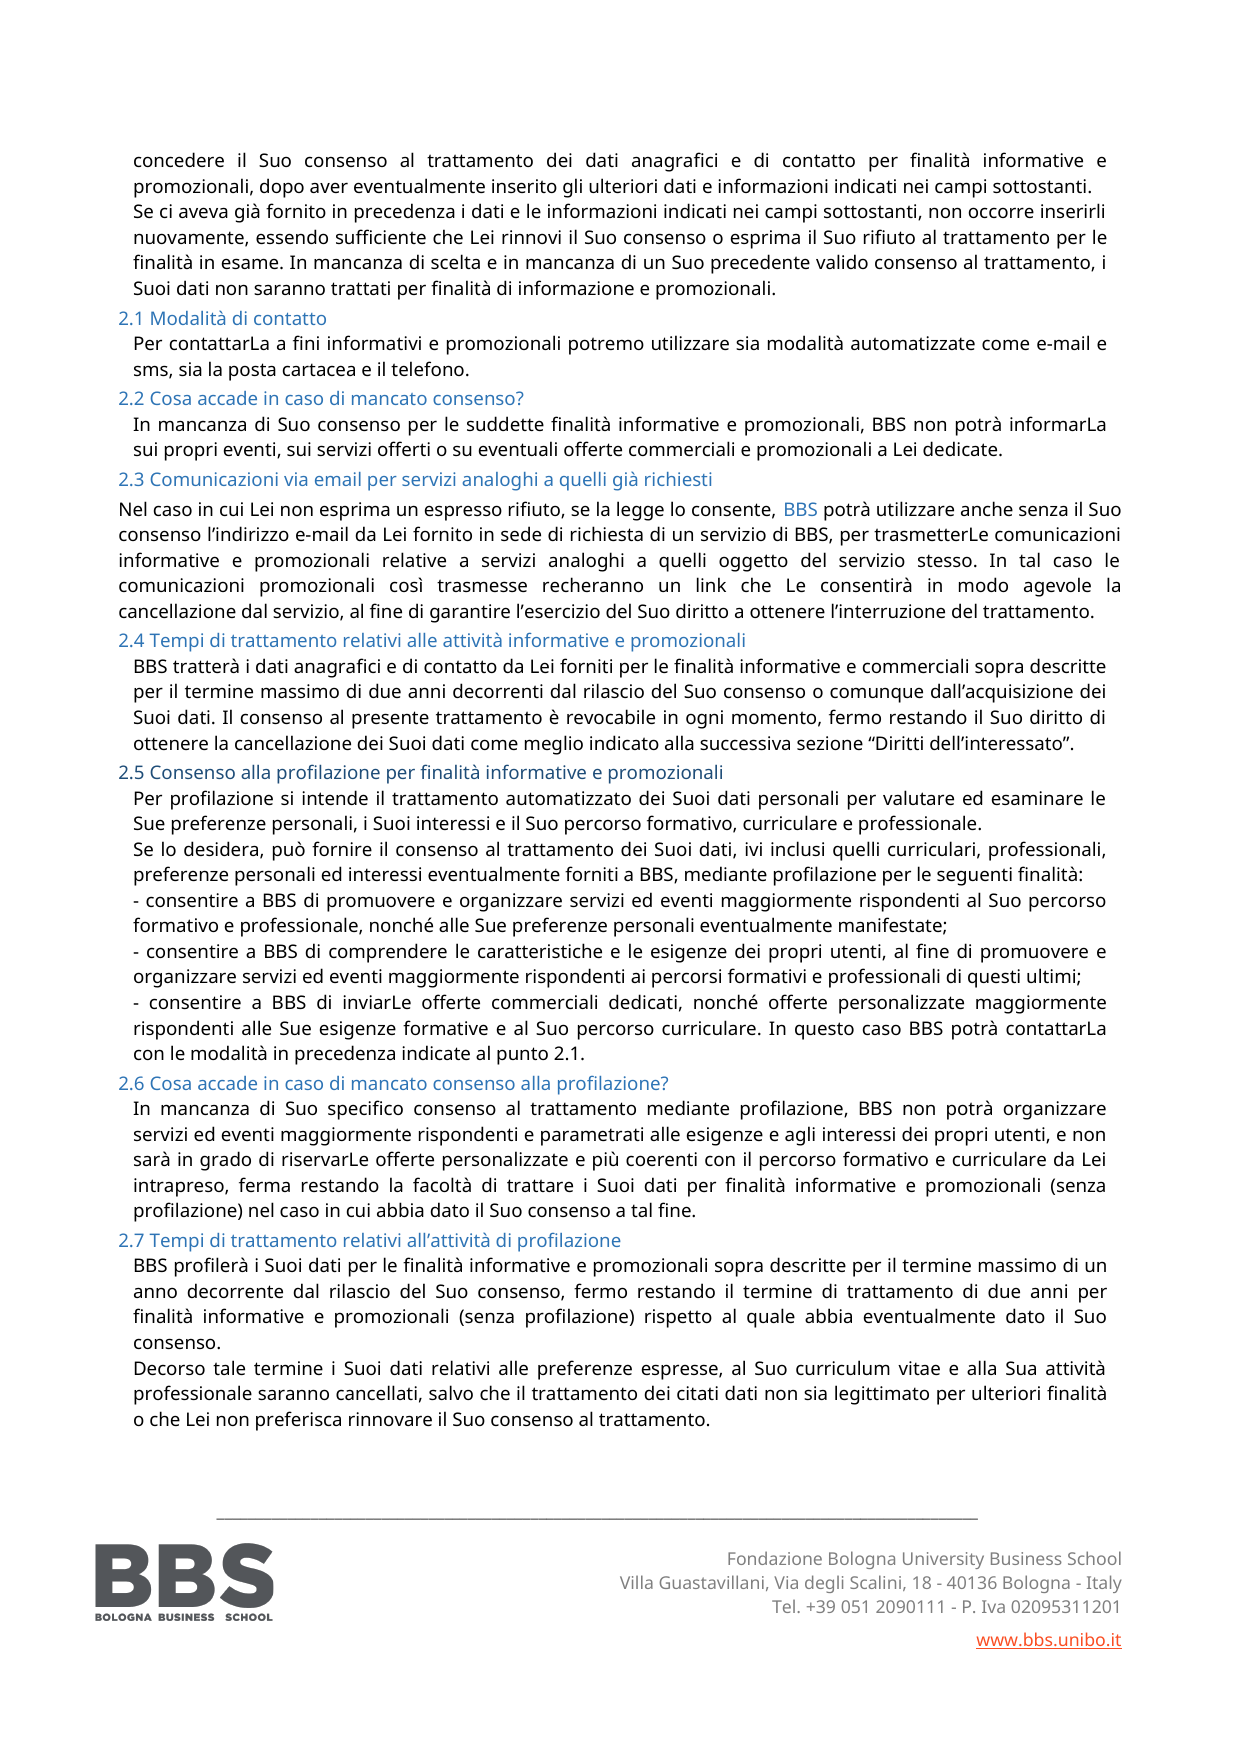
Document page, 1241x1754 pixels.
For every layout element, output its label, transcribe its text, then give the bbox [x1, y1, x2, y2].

subtitle 2.1 Modalità di contatto [118, 305, 1122, 330]
text Per profilazione si intende il trattamento automatizzato dei Suoi dati personali per valutare ed esaminare le Sue preferenze personali, i Suoi interessi e il Suo percorso formativo, curriculare e professionale. [133, 785, 1108, 836]
text BBS tratterà i dati anagrafici e di contatto da Lei forniti per le finalità informative e commerciali sopra descritte per il termine massimo di due anni decorrenti dal rilascio del Suo consenso o comunque dall’acquisizione dei Suoi dati. Il consenso al presente trattamento è revocabile in ogni momento, fermo restando il Suo diritto di ottenere la cancellazione dei Suoi dati come meglio indicato alla successiva sezione “Diritti dell’interessato”. [133, 653, 1108, 755]
subtitle 2.7 Tempi di trattamento relativi all’attività di profilazione [118, 1227, 1122, 1253]
text In mancanza di Suo specifico consenso al trattamento mediante profilazione, BBS non potrà organizzare servizi ed eventi maggiormente rispondenti e parametrati alle esigenze e agli interessi dei propri utenti, e non sarà in grado di riservarLe offerte personalizzate e più coerenti con il percorso formativo e curriculare da Lei intrapreso, ferma restando la facoltà di trattare i Suoi dati per finalità informative e promozionali (senza profilazione) nel caso in cui abbia dato il Suo consenso a tal fine. [133, 1096, 1108, 1223]
subtitle 2.4 Tempi di trattamento relativi alle attività informative e promozionali [118, 628, 1122, 653]
text - consentire a BBS di comprendere le caratteristiche e le esigenze dei propri utenti, al fine di promuovere e organizzare servizi ed eventi maggiormente rispondenti ai percorsi formativi e professionali di questi ultimi; [133, 938, 1108, 989]
text - consentire a BBS di promuovere e organizzare servizi ed eventi maggiormente rispondenti al Suo percorso formativo e professionale, nonché alle Sue preferenze personali eventualmente manifestate; [133, 887, 1108, 938]
text In mancanza di Suo consenso per le suddette finalità informative e promozionali, BBS non potrà informarLa sui propri eventi, sui servizi offerti o su eventuali offerte commerciali e promozionali a Lei dedicate. [133, 411, 1108, 462]
subtitle 2.3 Comunicazioni via email per servizi analoghi a quelli già richiesti [118, 466, 1122, 492]
text Per contattarLa a fini informativi e promozionali potremo utilizzare sia modalità automatizzate come e-mail e sms, sia la posta cartacea e il telefono. [133, 330, 1108, 381]
subtitle 2.2 Cosa accade in caso di mancato consenso? [118, 386, 1122, 411]
subtitle 2.5 Consenso alla profilazione per finalità informative e promozionali [118, 759, 1122, 785]
text - consentire a BBS di inviarLe offerte commerciali dedicati, nonché offerte personalizzate maggiormente rispondenti alle Sue esigenze formative e al Suo percorso curriculare. In questo caso BBS potrà contattarLa con le modalità in precedenza indicate al punto 2.1. [133, 989, 1108, 1066]
subtitle 2.6 Cosa accade in caso di mancato consenso alla profilazione? [118, 1070, 1122, 1096]
text Se ci aveva già fornito in precedenza i dati e le informazioni indicati nei campi sottostanti, non occorre inserirli nuovamente, essendo sufficiente che Lei rinnovi il Suo consenso o esprima il Suo rifiuto al trattamento per le finalità in esame. In mancanza di scelta e in mancanza di un Suo precedente valido consenso al trattamento, i Suoi dati non saranno trattati per finalità di informazione e promozionali. [133, 199, 1108, 301]
picture [95, 1543, 274, 1621]
subtitle Nel caso in cui Lei non esprima un espresso rifiuto, se la legge lo consente, BBS potrà utilizzare anche senza il Suo consenso l’indirizzo e-mail da Lei fornito in sede di richiesta di un servizio di BBS, per trasmetterLe comunicazioni informative e promozionali relative a servizi analoghi a quelli oggetto del servizio stesso. In tal caso le comunicazioni promozionali così trasmesse recheranno un link che Le consentirà in modo agevole la cancellazione dal servizio, al fine di garantire l’esercizio del Suo diritto a ottenere l’interruzione del trattamento. [118, 496, 1122, 624]
text BBS profilerà i Suoi dati per le finalità informative e promozionali sopra descritte per il termine massimo di un anno decorrente dal rilascio del Suo consenso, fermo restando il termine di trattamento di due anni per finalità informative e promozionali (senza profilazione) rispetto al quale abbia eventualmente dato il Suo consenso. [133, 1253, 1108, 1355]
text Decorso tale termine i Suoi dati relativi alle preferenze espresse, al Suo curriculum vitae e alla Sua attività professionale saranno cancellati, salvo che il trattamento dei citati dati non sia legittimato per ulteriori finalità o che Lei non preferisca rinnovare il Suo consenso al trattamento. [133, 1355, 1108, 1431]
text Se lo desidera, può fornire il consenso al trattamento dei Suoi dati, ivi inclusi quelli curriculari, professionali, preferenze personali ed interessi eventualmente forniti a BBS, mediante profilazione per le seguenti finalità: [133, 836, 1108, 887]
